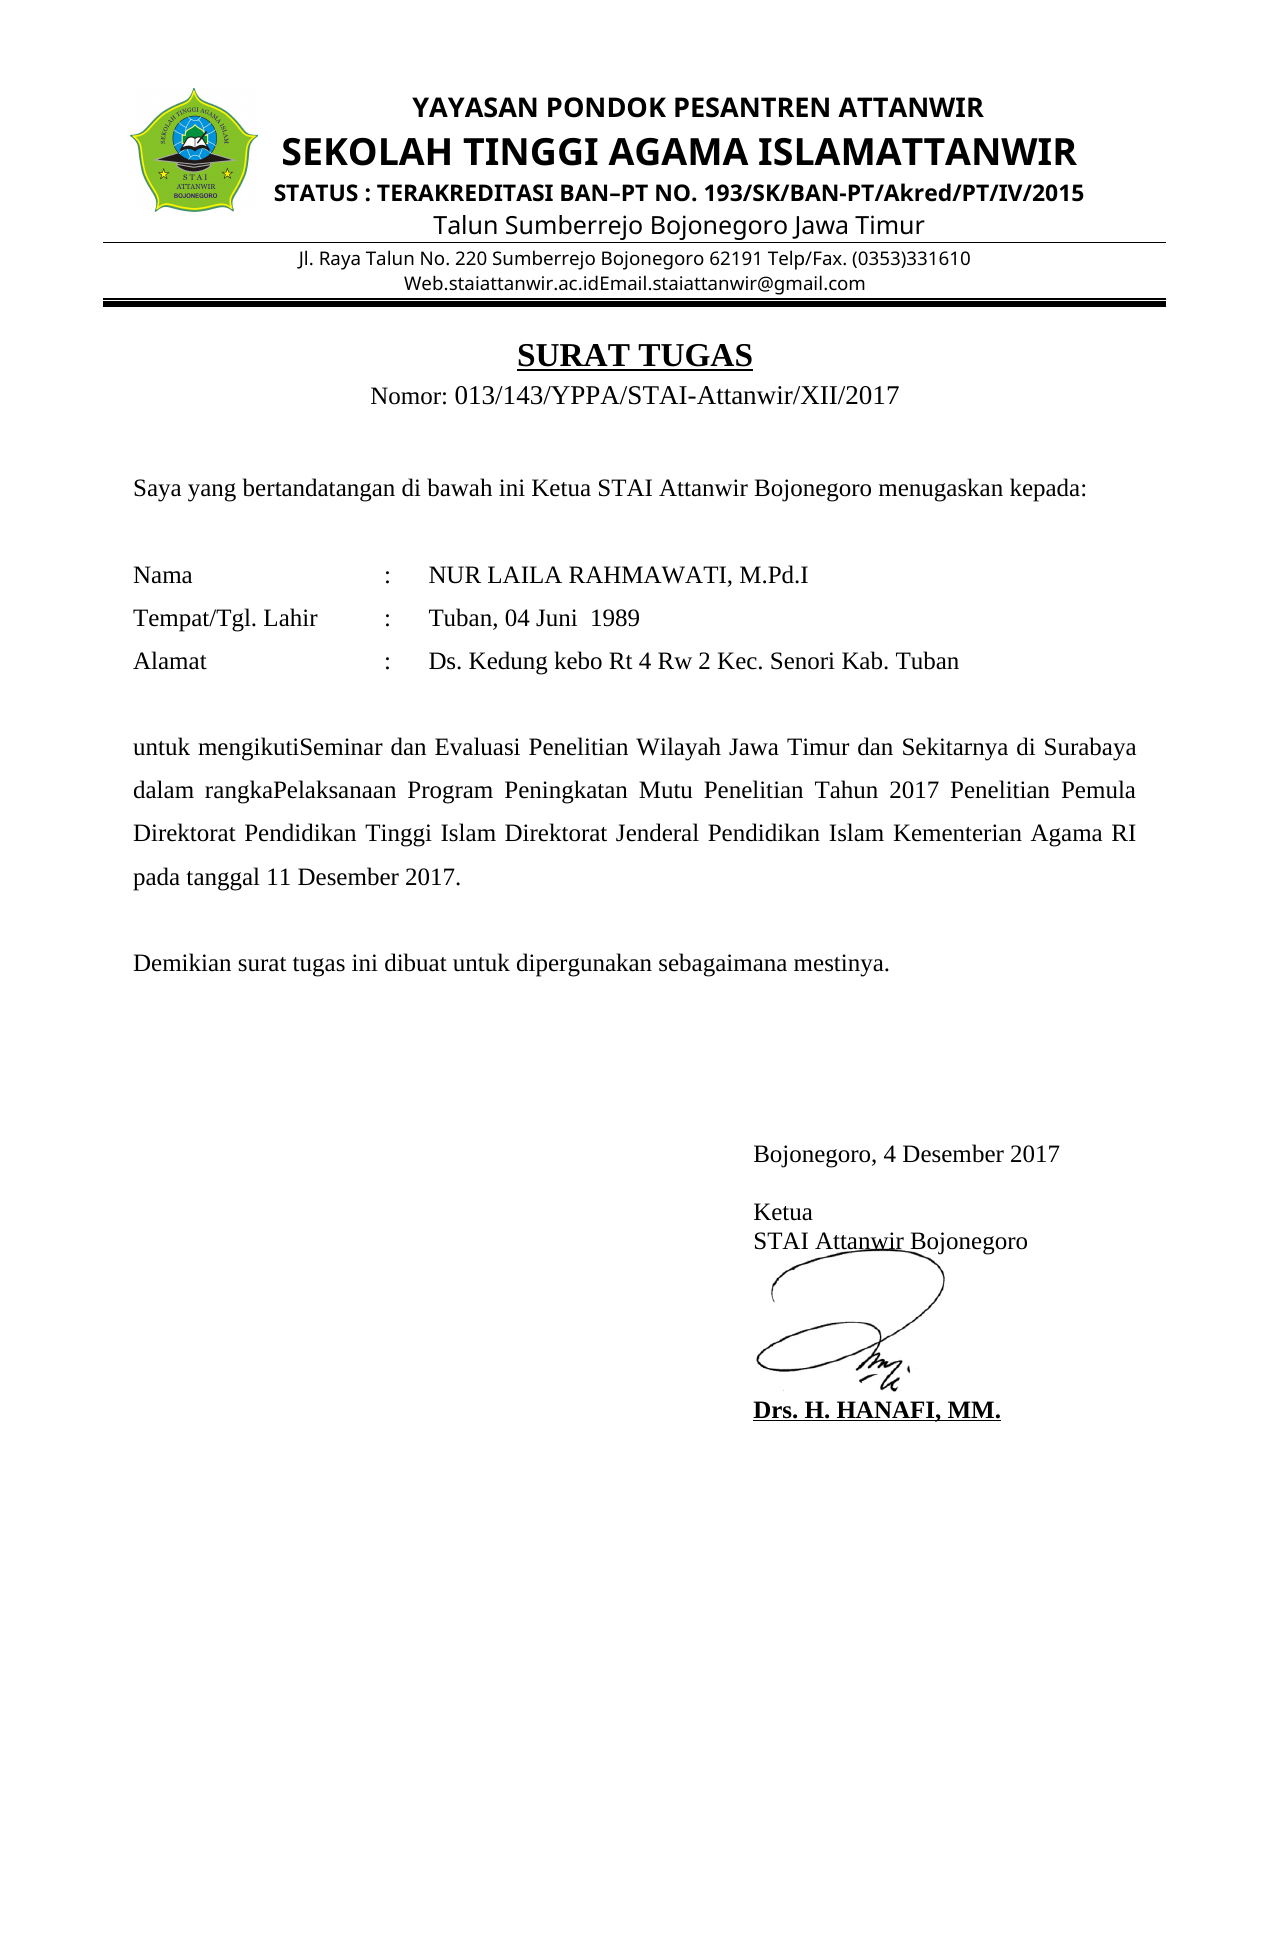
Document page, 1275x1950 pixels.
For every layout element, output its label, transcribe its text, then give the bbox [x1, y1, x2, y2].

picture [754, 1254, 947, 1394]
text Tempat/Tgl. Lahir : Tuban, 04 Juni 1989 [133, 603, 1166, 632]
text STAI Attanwir Bojonegoro [753, 1226, 1166, 1254]
text SURAT TUGAS [103, 336, 1166, 374]
text Bojonegoro, 4 Desember 2017 [753, 1139, 1166, 1168]
text Alamat : Ds. Kedung kebo Rt 4 Rw 2 Kec. Senori Kab. Tuban [133, 646, 1166, 675]
text Nomor: 013/143/YPPA/STAI-Attanwir/XII/2017 [103, 380, 1166, 411]
text untuk mengikutiSeminar dan Evaluasi Penelitian Wilayah Jawa Timur dan Sekitarnya di Surabaya dalam rangkaPelaksanaan Program Peningkatan Mutu Penelitian Tahun 2017 Penelitian Pemula Direktorat Pendidikan Tinggi Islam Direktorat Jenderal Pendidikan Islam Kementerian Agama RI pada tanggal 11 Desember 2017. [133, 732, 1137, 890]
text Drs. H. HANAFI, MM. [703, 1395, 1166, 1424]
text Saya yang bertandatangan di bawah ini Ketua STAI Attanwir Bojonegoro menugaskan kepada: [133, 473, 1137, 502]
text Ketua [753, 1197, 1166, 1226]
text Demikian surat tugas ini dibuat untuk dipergunakan sebagaimana mestinya. [133, 948, 1137, 977]
picture [130, 88, 258, 212]
text Nama : NUR LAILA RAHMAWATI, M.Pd.I [133, 560, 1166, 588]
